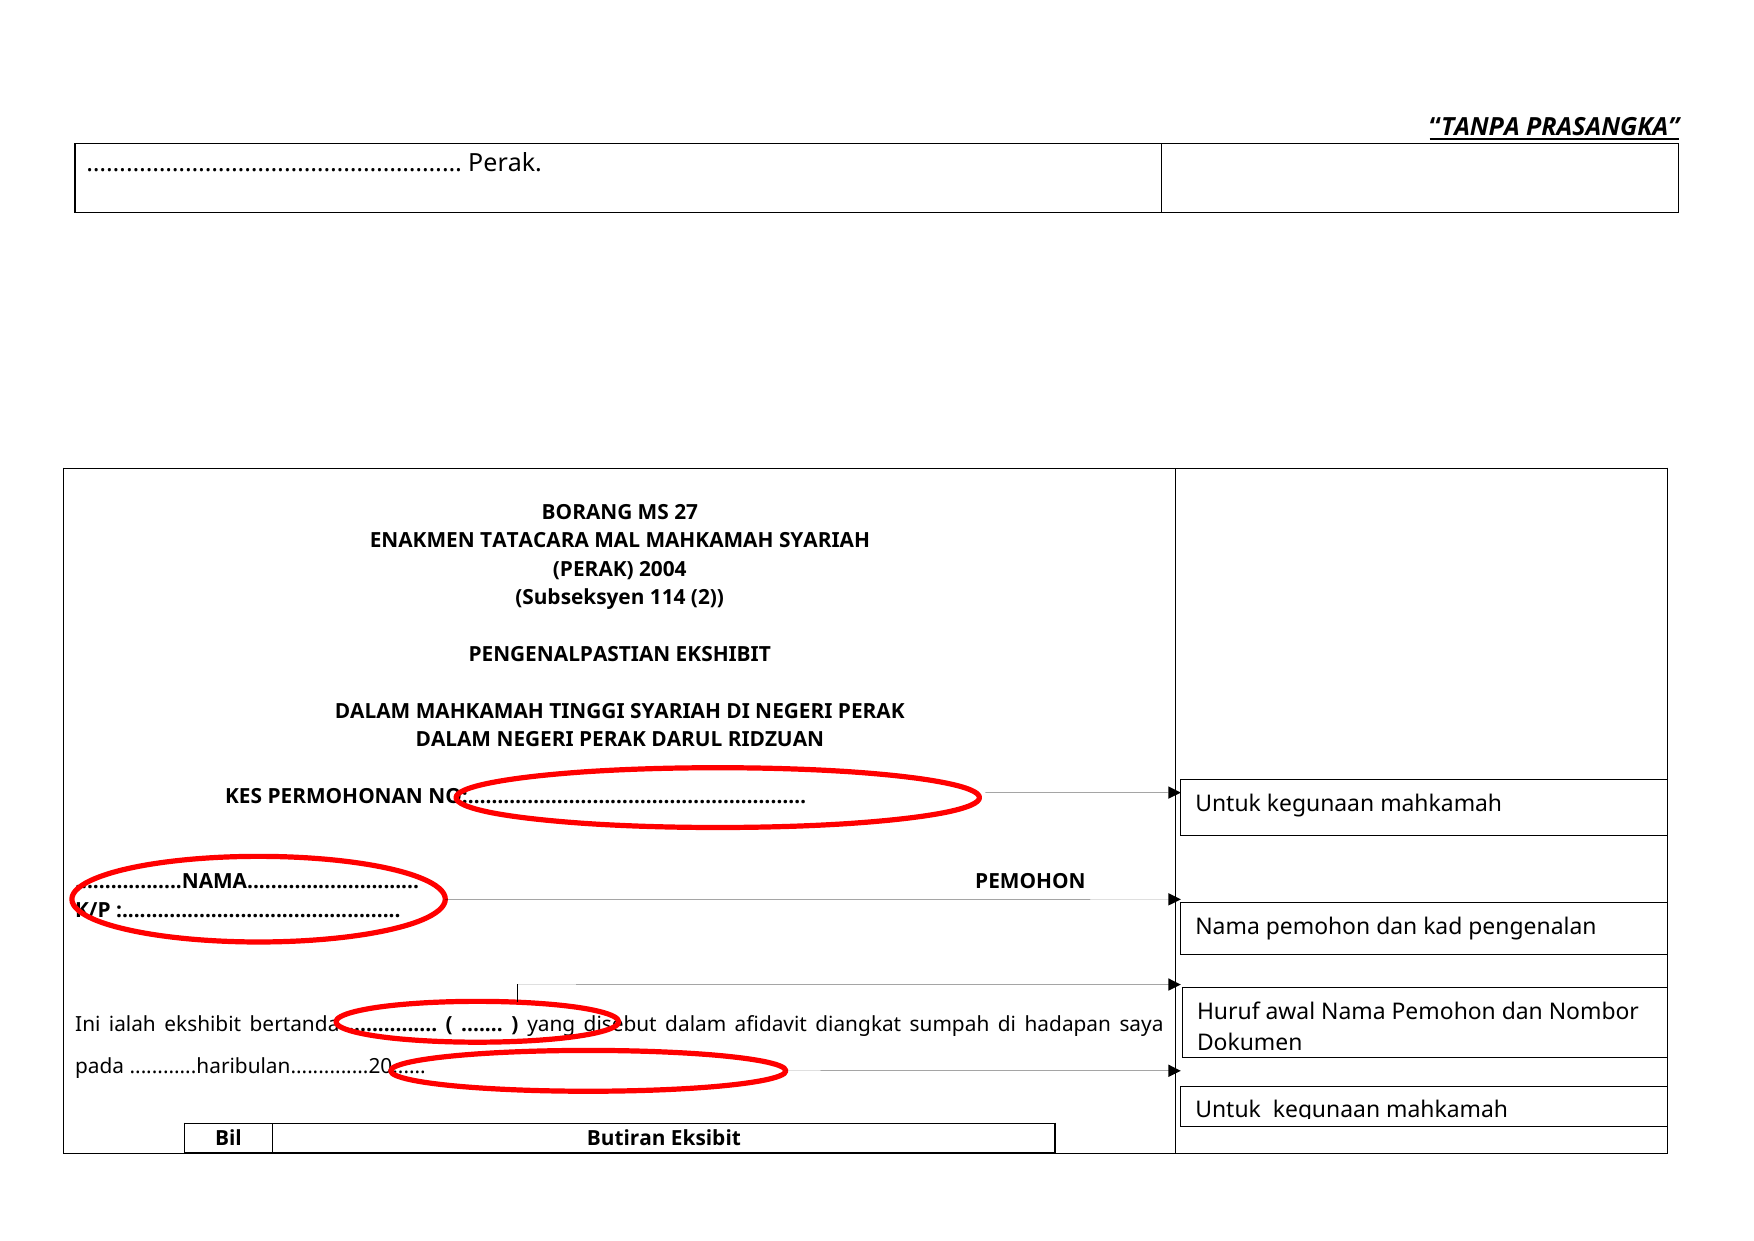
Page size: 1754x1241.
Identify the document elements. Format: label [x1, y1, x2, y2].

table_header [76, 144, 1161, 212]
table_header [1176, 794, 1667, 1153]
table_header [1176, 469, 1667, 791]
table_header [64, 469, 1175, 1153]
table_header [1162, 144, 1678, 212]
